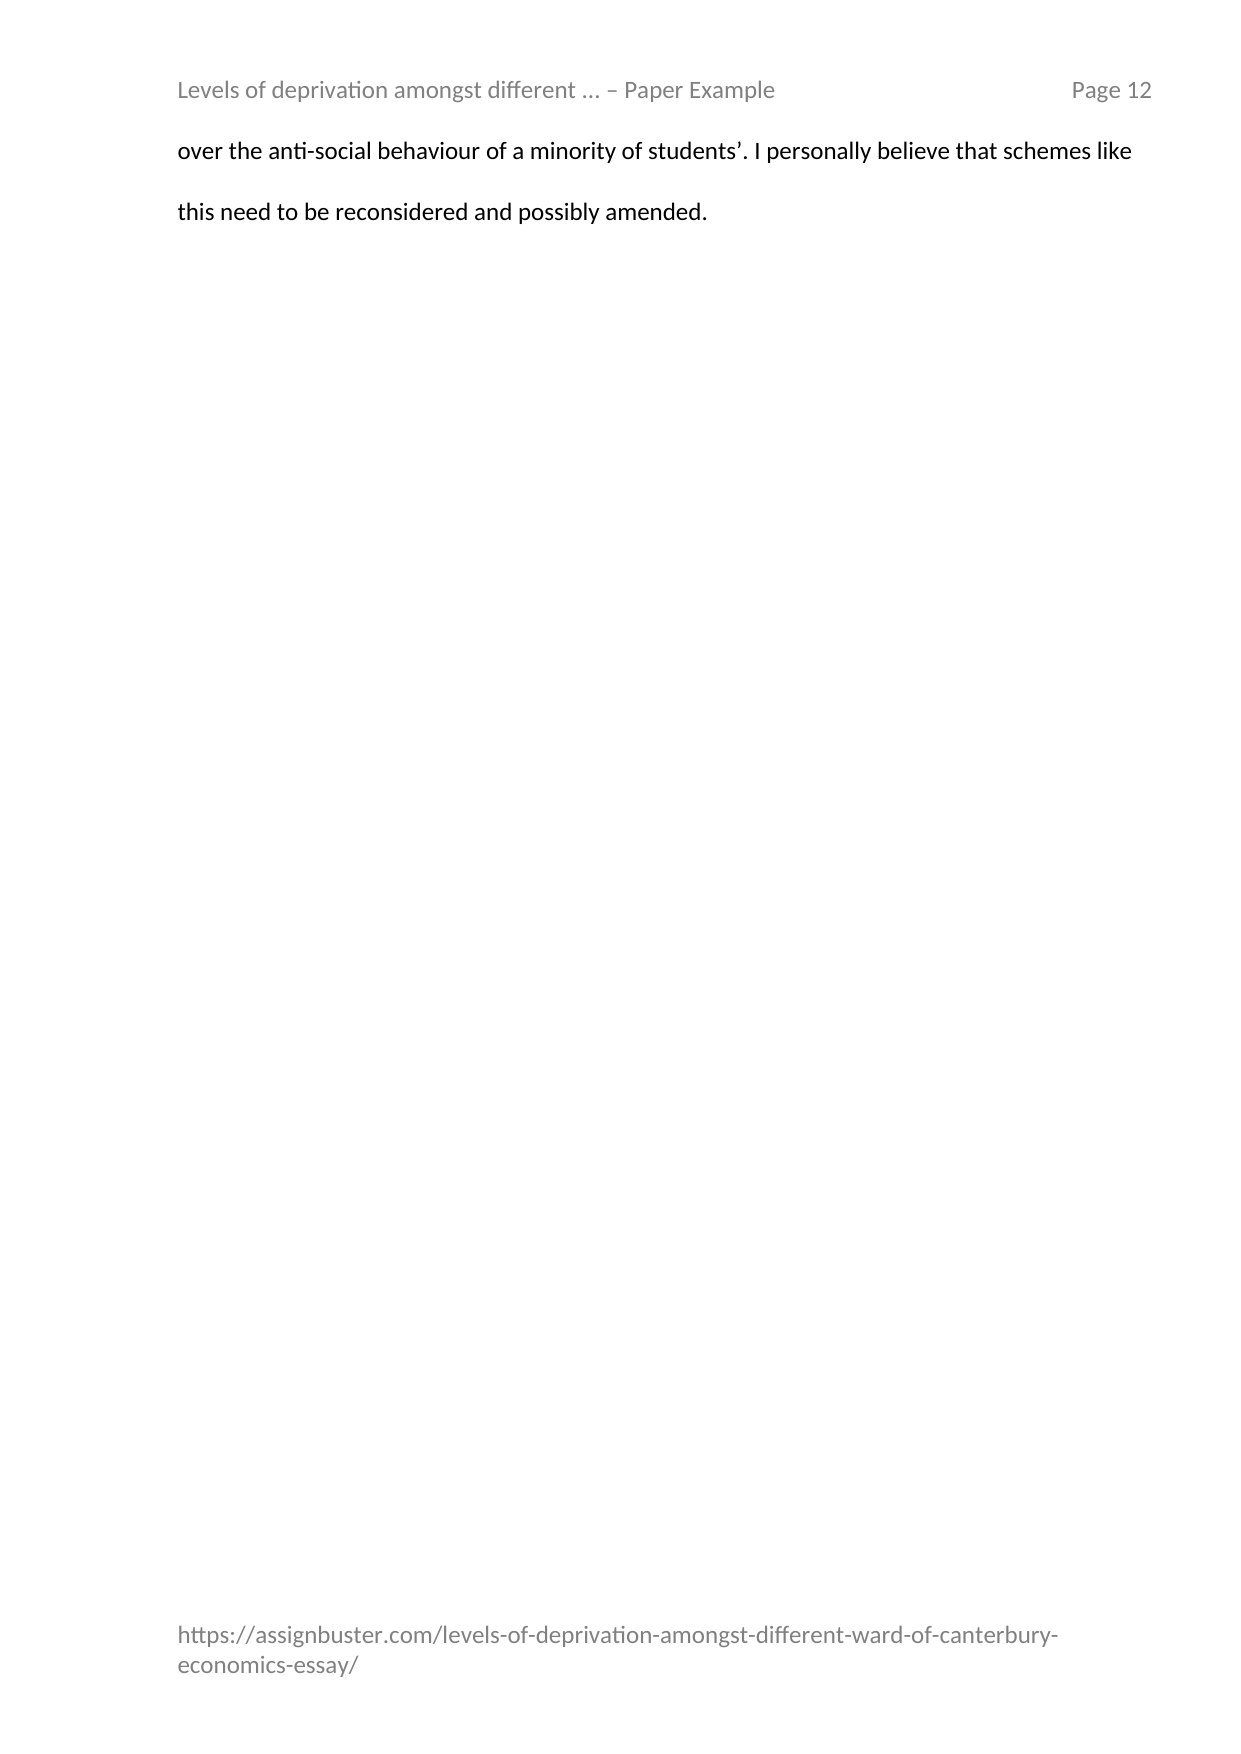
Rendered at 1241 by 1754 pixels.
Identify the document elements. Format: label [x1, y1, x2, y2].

text [177, 135, 1152, 226]
